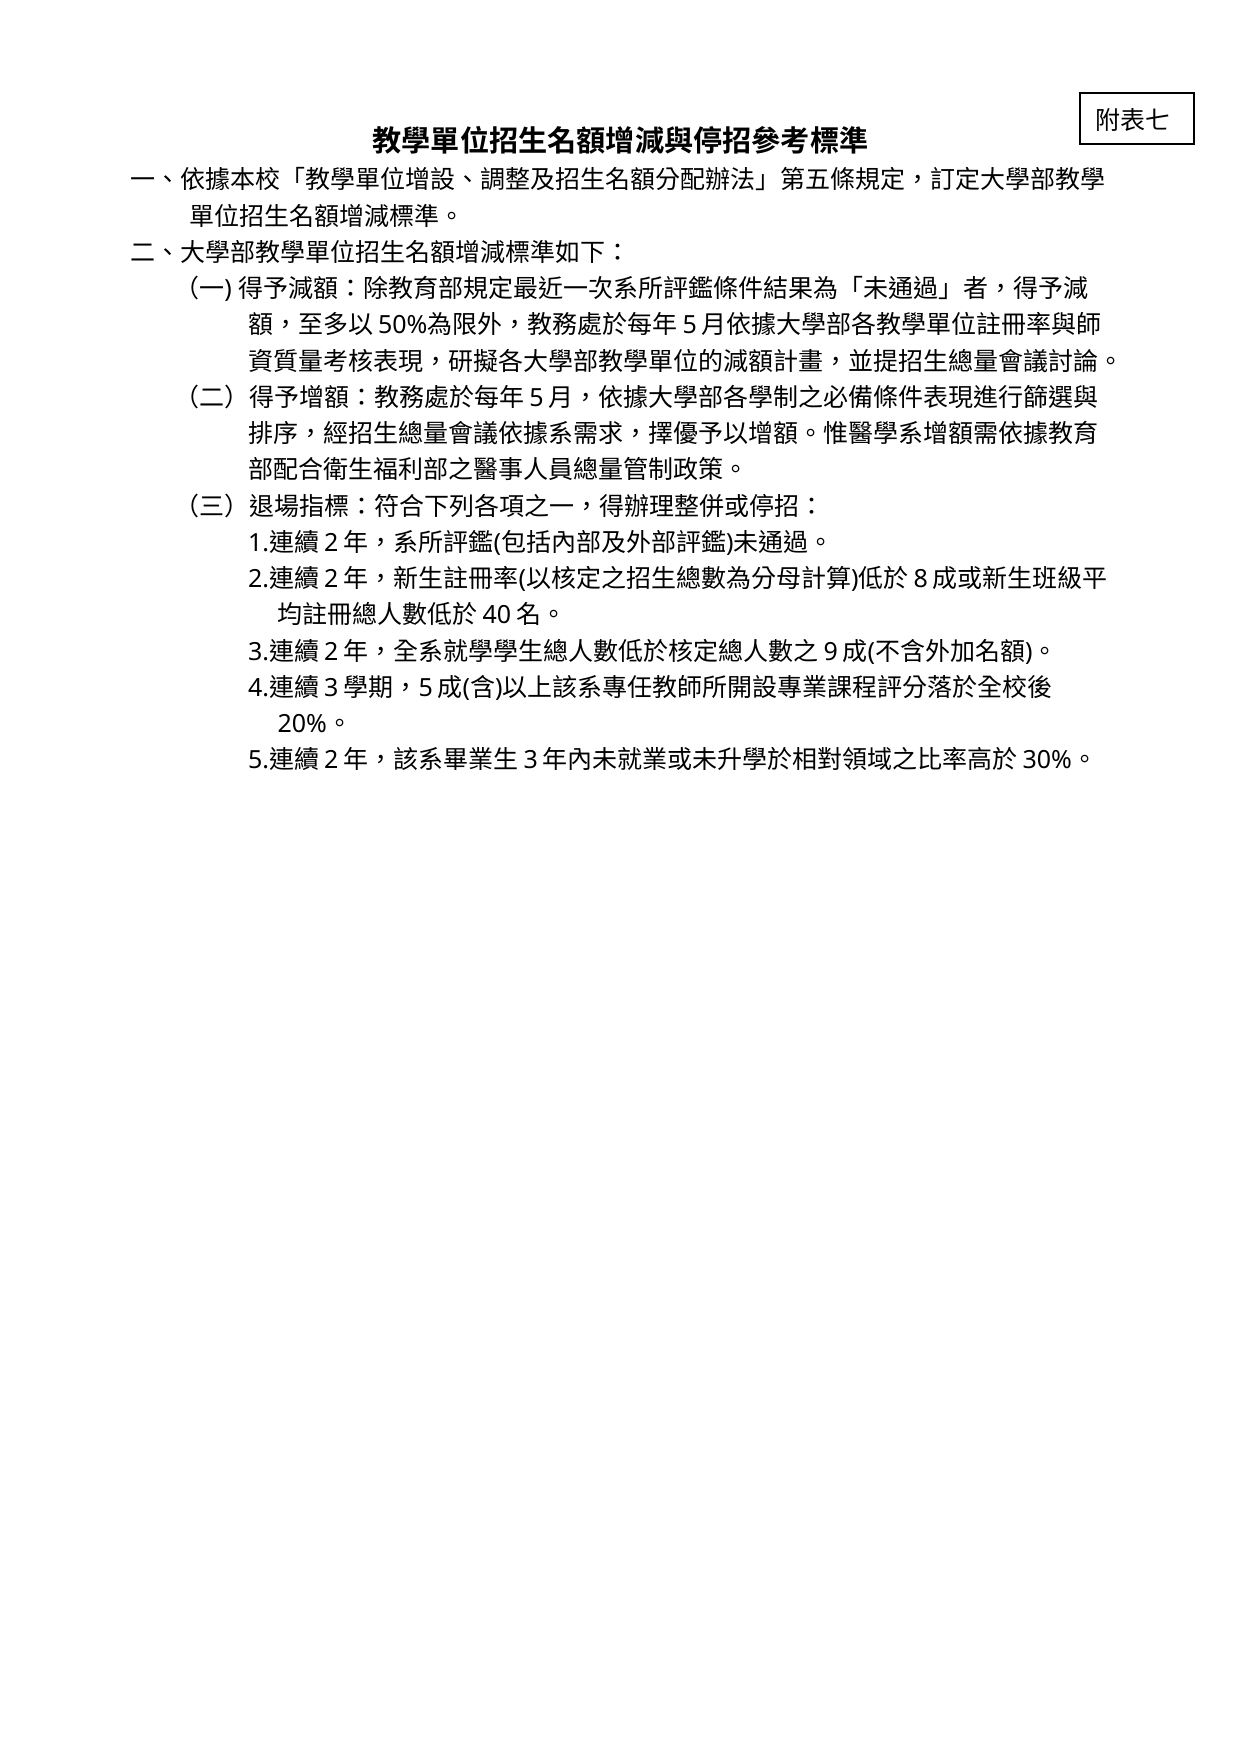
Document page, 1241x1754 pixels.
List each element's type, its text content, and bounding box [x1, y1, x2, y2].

text 二、大學部教學單位招生名額增減標準如下： [130, 232, 1110, 268]
text 一、依據本校「教學單位增設、調整及招生名額分配辦法」第五條規定，訂定大學部教學單位招生名額增減標準。 [130, 160, 1110, 232]
text （一) 得予減額：除教育部規定最近一次系所評鑑條件結果為「未通過」者，得予減額，至多以50%為限外，教務處於每年5月依據大學部各教學單位註冊率與師資質量考核表現，研擬各大學部教學單位的減額計畫，並提招生總量會議討論。 [174, 268, 1110, 377]
text 2.連續2年，新生註冊率(以核定之招生總數為分母計算)低於8成或新生班級平均註冊總人數低於40名。 [248, 558, 1110, 631]
text 教學單位招生名額增減與停招參考標準 [130, 117, 1110, 160]
text （二）得予增額：教務處於每年5月，依據大學部各學制之必備條件表現進行篩選與排序，經招生總量會議依據系需求，擇優予以增額。惟醫學系增額需依據教育部配合衛生福利部之醫事人員總量管制政策。 [174, 377, 1110, 486]
text 1.連續2年，系所評鑑(包括內部及外部評鑑)未通過。 [248, 522, 1110, 558]
text 4.連續3學期，5成(含)以上該系專任教師所開設專業課程評分落於全校後20%。 [248, 667, 1110, 740]
text 5.連續2年，該系畢業生3年內未就業或未升學於相對領域之比率高於30%。 [248, 740, 1110, 776]
text （三）退場指標：符合下列各項之一，得辦理整併或停招： [174, 486, 1110, 522]
text 3.連續2年，全系就學學生總人數低於核定總人數之9成(不含外加名額)。 [248, 631, 1110, 667]
